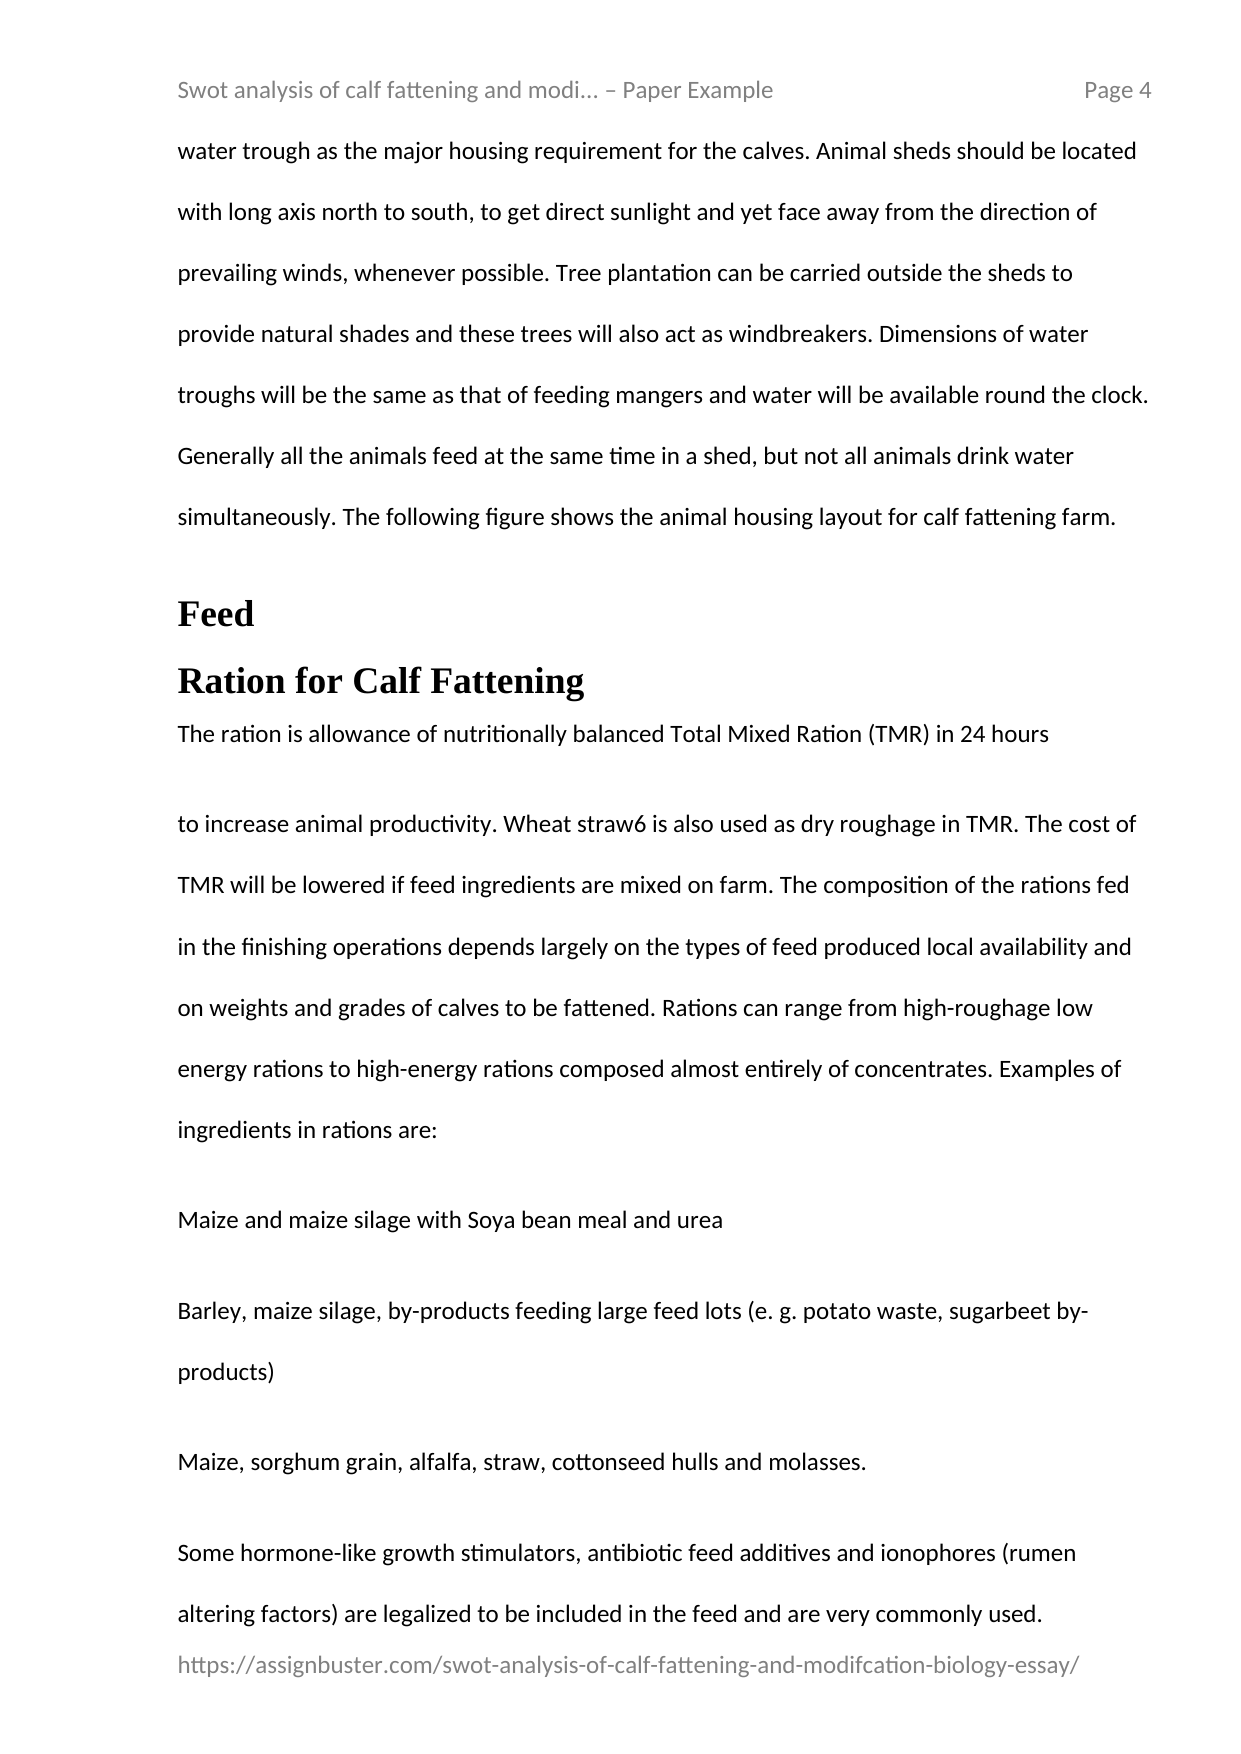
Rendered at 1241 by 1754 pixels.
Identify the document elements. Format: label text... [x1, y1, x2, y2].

text to increase animal productivity. Wheat straw6 is also used as dry roughage in TMR. The cost of TMR will be lowered if feed ingredients are mixed on farm. The composition of the rations fed in the finishing operations depends largely on the types of feed produced local availability and on weights and grades of calves to be fattened. Rations can range from high-roughage low energy rations to high-energy rations composed almost entirely of concentrates. Examples of ingredients in rations are: [177, 808, 1152, 1144]
text The ration is allowance of nutritionally balanced Total Mixed Ration (TMR) in 24 hours [177, 718, 1152, 748]
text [177, 135, 1152, 532]
text Maize, sorghum grain, alfalfa, straw, cottonseed hulls and molasses. [177, 1446, 1152, 1477]
text Some hormone-like growth stimulators, antibiotic feed additives and ionophores (rumen altering factors) are legalized to be included in the feed and are very commonly used. [177, 1537, 1152, 1628]
subtitle Ration for Calf Fattening [177, 659, 1152, 702]
text Barley, maize silage, by-products feeding large feed lots (e. g. potato waste, sugarbeet by-products) [177, 1295, 1152, 1386]
subtitle Feed [177, 592, 1152, 635]
text Maize and maize silage with Soya bean meal and urea [177, 1204, 1152, 1235]
